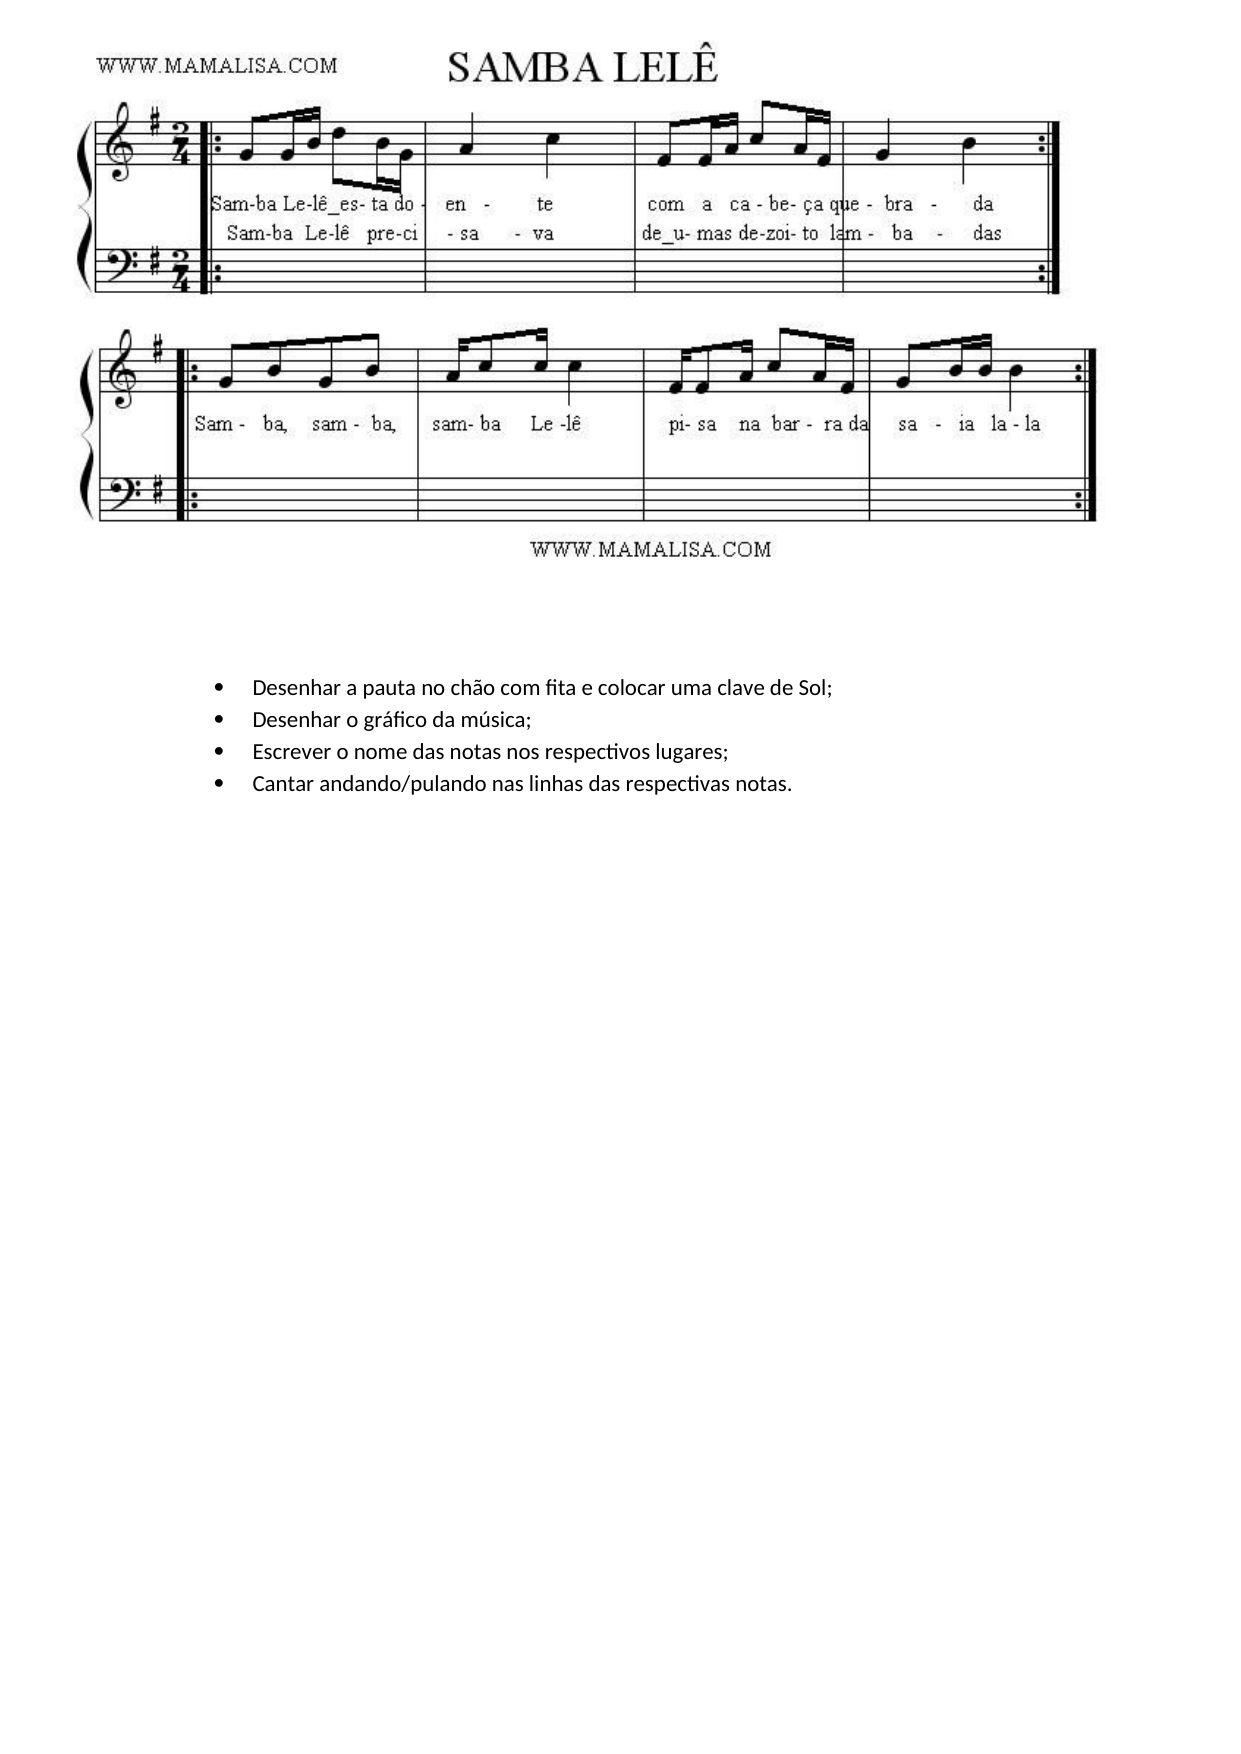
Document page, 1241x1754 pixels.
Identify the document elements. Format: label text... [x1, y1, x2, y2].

list Escrever o nome das notas nos respectivos lugares; [215, 737, 1063, 765]
picture [73, 29, 1127, 595]
list Desenhar a pauta no chão com fita e colocar uma clave de Sol; [215, 673, 1063, 701]
list Desenhar o gráfico da música; [215, 705, 1063, 733]
list Cantar andando/pulando nas linhas das respectivas notas. [215, 769, 1063, 798]
